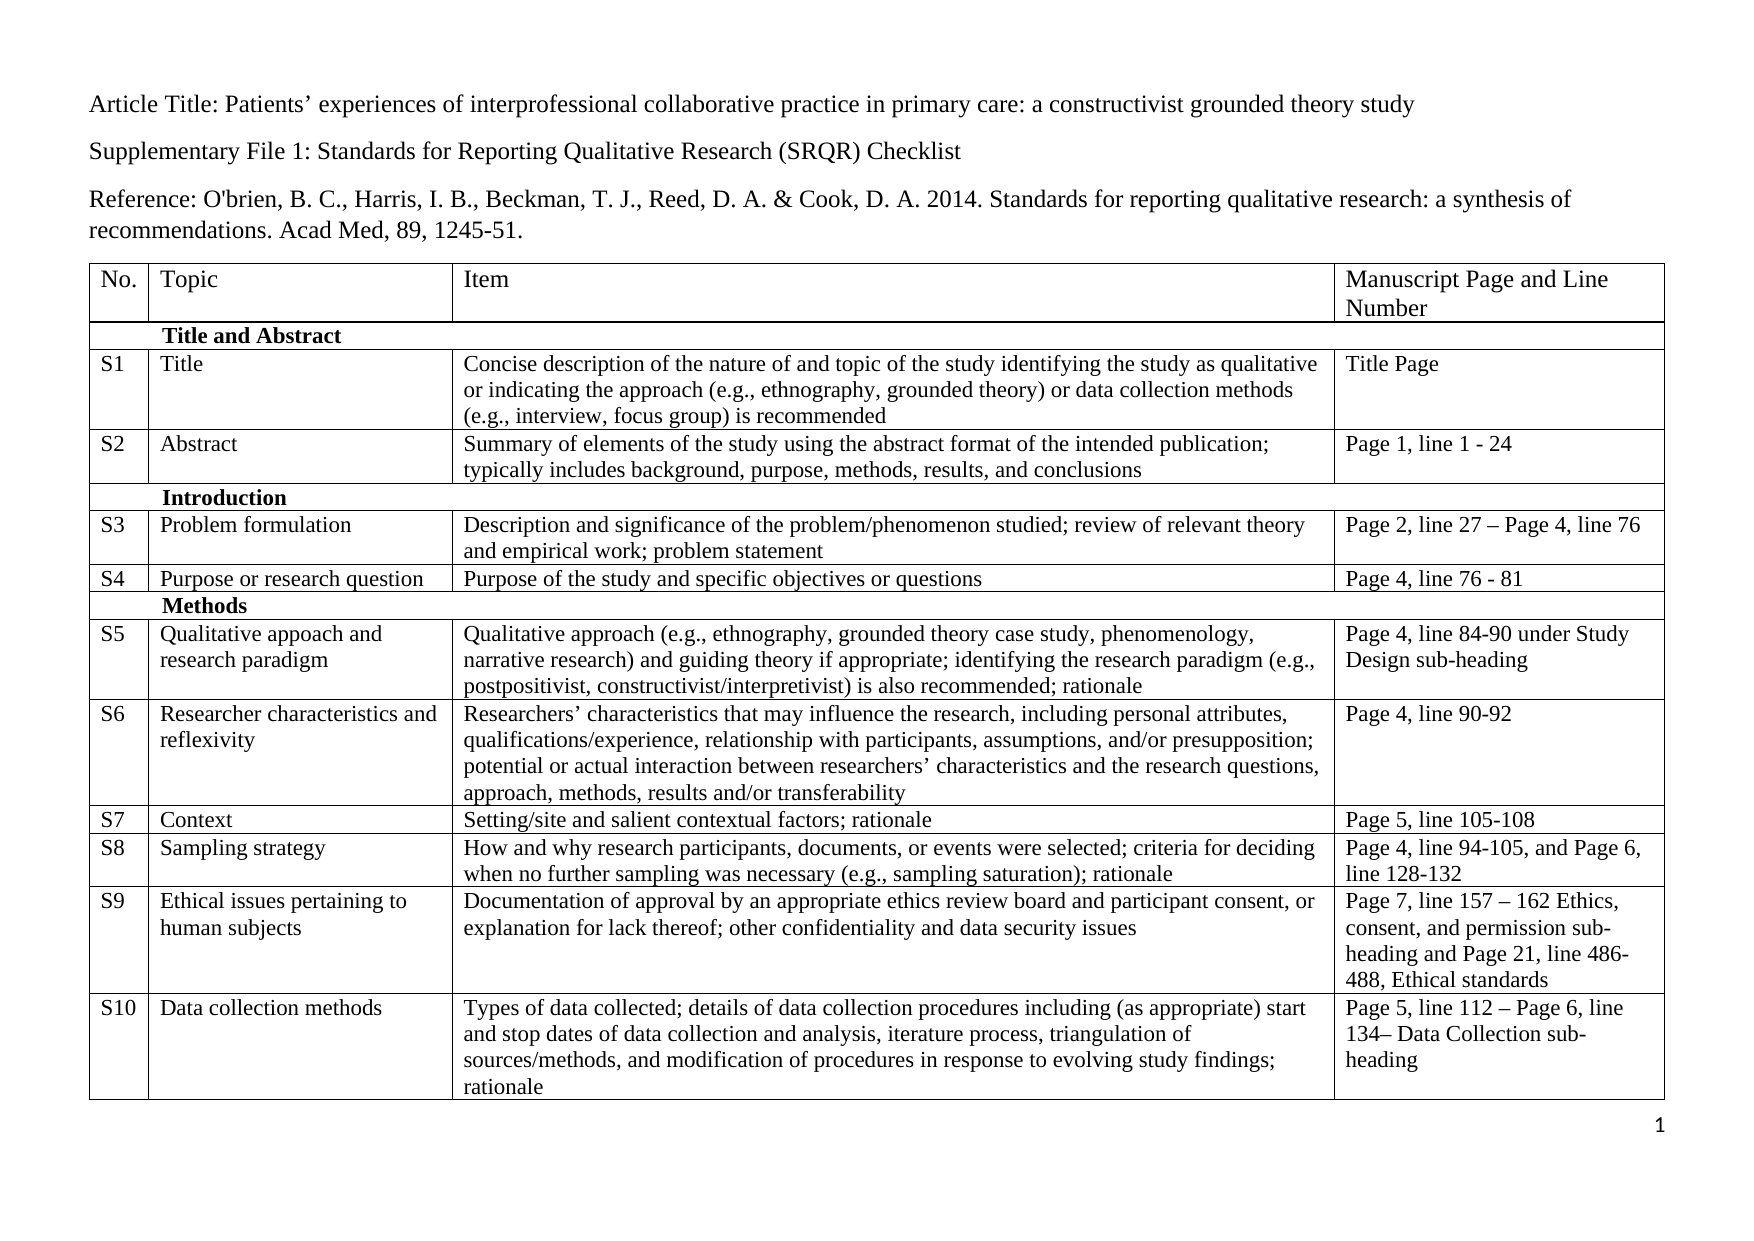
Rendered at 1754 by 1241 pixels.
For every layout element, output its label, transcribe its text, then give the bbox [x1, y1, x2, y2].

table_cell Abstract [149, 430, 452, 483]
table_cell S9 [90, 887, 148, 993]
table_header No. [90, 264, 148, 321]
table_cell Page 4, line 90-92 [1335, 700, 1664, 805]
table_cell S10 [90, 994, 148, 1099]
table_cell Purpose or research question [149, 565, 452, 591]
table_cell S5 [90, 620, 148, 699]
table_cell Problem formulation [149, 511, 452, 564]
text Reference: O'brien, B. C., Harris, I. B., Beckman, T. J., Reed, D. A. & Cook, D. A. 2014. Standards for reporting qualitative research: a synthesis of recommendations. Acad Med, 89, 1245-51. [89, 184, 1665, 244]
table_cell S4 [90, 565, 148, 591]
table_cell Page 5, line 112 – Page 6, line 134– Data Collection sub-heading [1335, 994, 1664, 1099]
table_cell Title and Abstract [90, 323, 1664, 349]
table_cell Page 2, line 27 – Page 4, line 76 [1335, 511, 1664, 564]
table_cell Page 4, line 94-105, and Page 6, line 128-132 [1335, 834, 1664, 886]
table_cell Page 5, line 105-108 [1335, 806, 1664, 832]
table_cell Methods [90, 592, 1664, 618]
table_cell Page 4, line 76 - 81 [1335, 565, 1664, 591]
table_cell Concise description of the nature of and topic of the study identifying the study as qualitative or indicating the approach (e.g., ethnography, grounded theory) or data collection methods (e.g., interview, focus group) is recommended [453, 350, 1334, 429]
table_header Item [453, 264, 1334, 321]
table_cell Page 4, line 84-90 under Study Design sub-heading [1335, 620, 1664, 699]
table_cell Qualitative approach (e.g., ethnography, grounded theory case study, phenomenology, narrative research) and guiding theory if appropriate; identifying the research paradigm (e.g., postpositivist, constructivist/interpretivist) is also recommended; rationale [453, 620, 1334, 699]
table_cell Setting/site and salient contextual factors; rationale [453, 806, 1334, 832]
table_cell S7 [90, 806, 148, 832]
table_cell Context [149, 806, 452, 832]
table_cell Data collection methods [149, 994, 452, 1099]
table_cell Page 7, line 157 – 162 Ethics, consent, and permission sub-heading and Page 21, line 486-488, Ethical standards [1335, 887, 1664, 993]
text Article Title: Patients’ experiences of interprofessional collaborative practice in primary care: a constructivist grounded theory study [89, 89, 1665, 117]
table_cell Introduction [90, 484, 1664, 510]
table_cell Description and significance of the problem/phenomenon studied; review of relevant theory and empirical work; problem statement [453, 511, 1334, 564]
table_cell Purpose of the study and specific objectives or questions [453, 565, 1334, 591]
table_cell Researcher characteristics and reflexivity [149, 700, 452, 805]
table_header Topic [149, 264, 452, 321]
table_cell Sampling strategy [149, 834, 452, 886]
table_cell Documentation of approval by an appropriate ethics review board and participant consent, or explanation for lack thereof; other confidentiality and data security issues [453, 887, 1334, 993]
table_cell Title [149, 350, 452, 429]
table_cell Qualitative appoach and research paradigm [149, 620, 452, 699]
table_cell Researchers’ characteristics that may influence the research, including personal attributes, qualifications/experience, relationship with participants, assumptions, and/or presupposition; potential or actual interaction between researchers’ characteristics and the research questions, approach, methods, results and/or transferability [453, 700, 1334, 805]
table_cell Summary of elements of the study using the abstract format of the intended publication; typically includes background, purpose, methods, results, and conclusions [453, 430, 1334, 483]
table_cell How and why research participants, documents, or events were selected; criteria for deciding when no further sampling was necessary (e.g., sampling saturation); rationale [453, 834, 1334, 886]
table_cell Ethical issues pertaining to human subjects [149, 887, 452, 993]
table_cell S2 [90, 430, 148, 483]
table_cell Title Page [1335, 350, 1664, 429]
text Supplementary File 1: Standards for Reporting Qualitative Research (SRQR) Checklist [89, 136, 1665, 165]
table_cell S3 [90, 511, 148, 564]
table_header Manuscript Page and Line Number [1335, 264, 1664, 321]
table_cell S8 [90, 834, 148, 886]
table_cell S1 [90, 350, 148, 429]
table_cell S6 [90, 700, 148, 805]
table_cell Types of data collected; details of data collection procedures including (as appropriate) start and stop dates of data collection and analysis, iterature process, triangulation of sources/methods, and modification of procedures in response to evolving study findings; rationale [453, 994, 1334, 1099]
table_cell Page 1, line 1 - 24 [1335, 430, 1664, 483]
